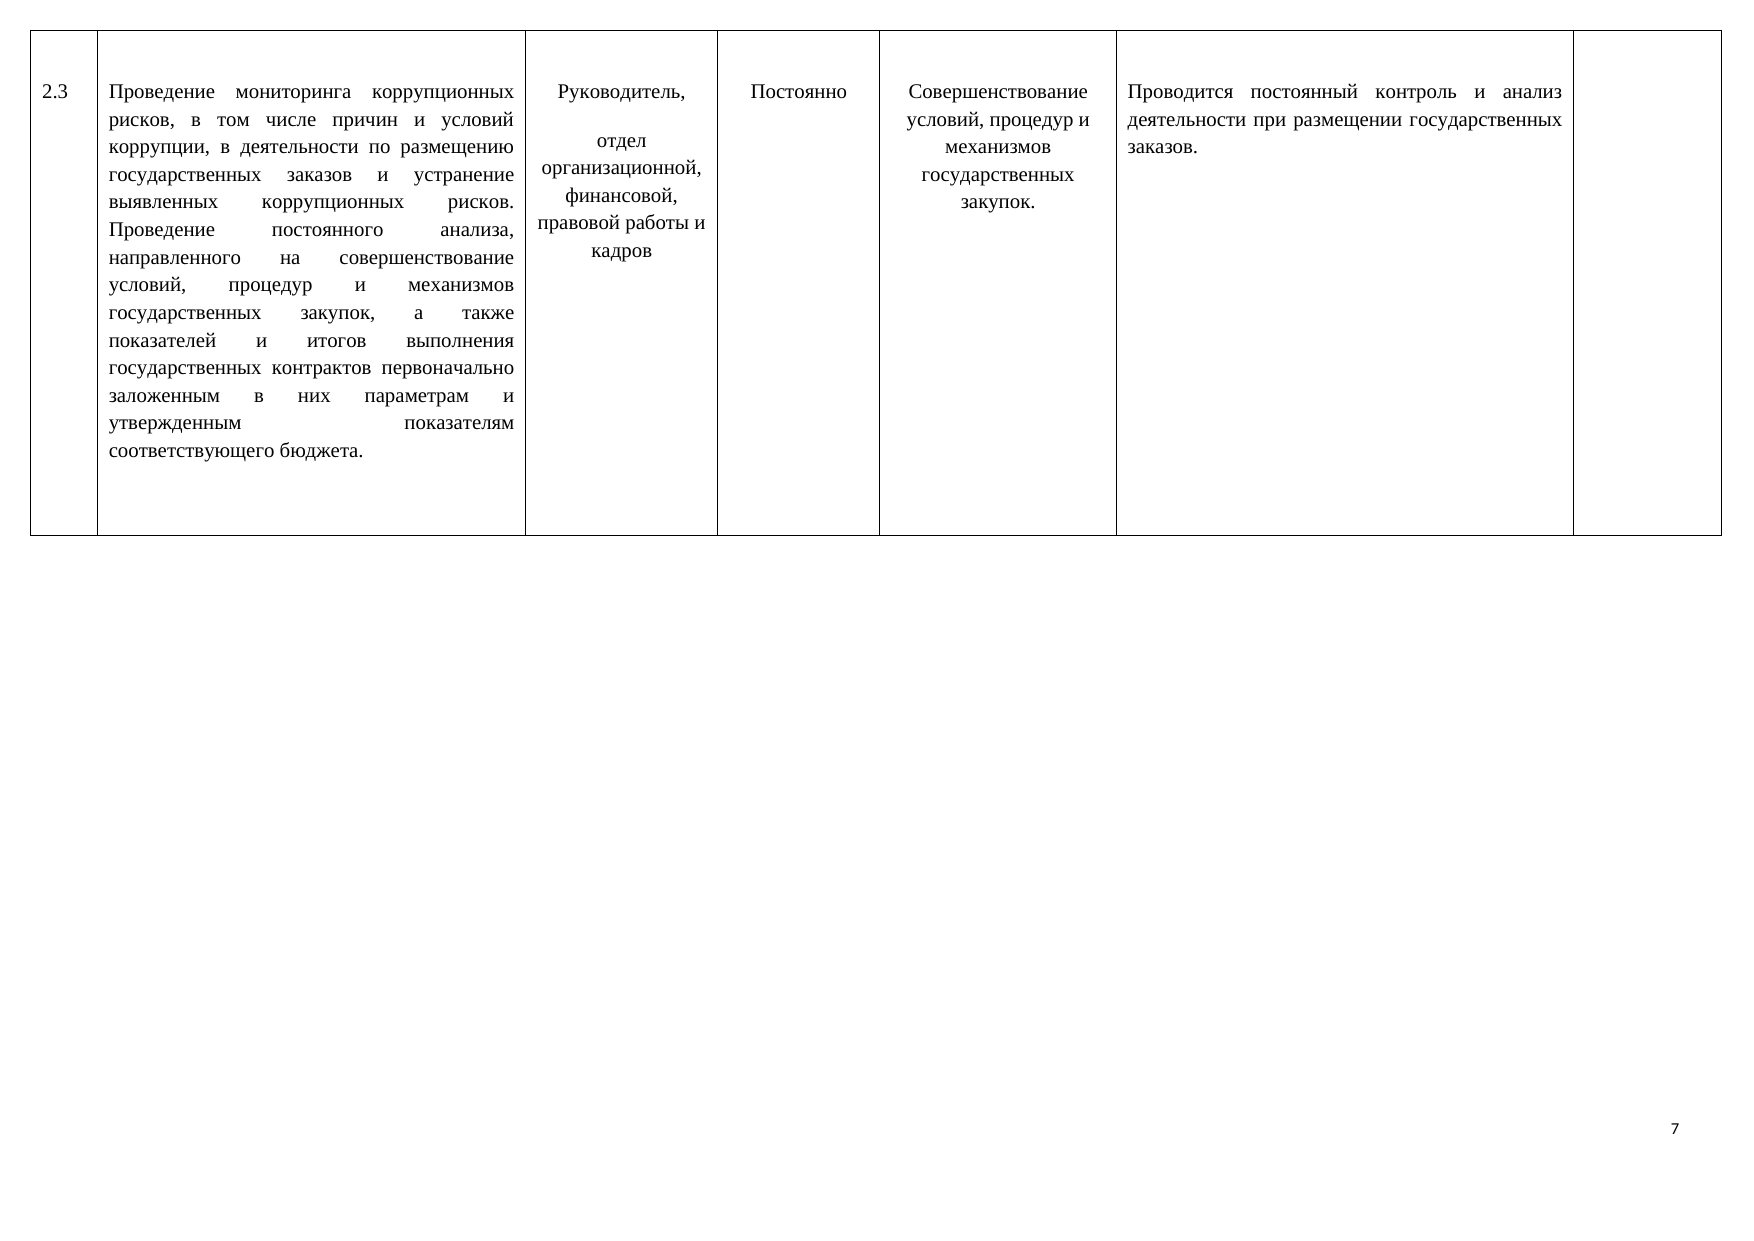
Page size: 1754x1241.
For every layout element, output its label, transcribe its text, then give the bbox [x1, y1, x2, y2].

table_cell [1574, 31, 1721, 535]
table_cell Проведение мониторинга коррупционных рисков, в том числе причин и условий коррупции, в деятельности по размещению государственных заказов и устранение выявленных коррупционных рисков. Проведение постоянного анализа, направленного на совершенствование условий, процедур и механизмов государственных закупок, а также показателей и итогов выполнения государственных контрактов первоначально заложенным в них параметрам и утвержденным показателям соответствующего бюджета. [98, 31, 525, 535]
table_cell 2.3 [31, 31, 97, 535]
table_cell Совершенствование условий, процедур и механизмов государственных закупок. [880, 31, 1116, 535]
table_cell Постоянно [718, 31, 879, 535]
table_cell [526, 31, 717, 535]
table_cell Проводится постоянный контроль и анализ деятельности при размещении государственных заказов. [1117, 31, 1573, 535]
